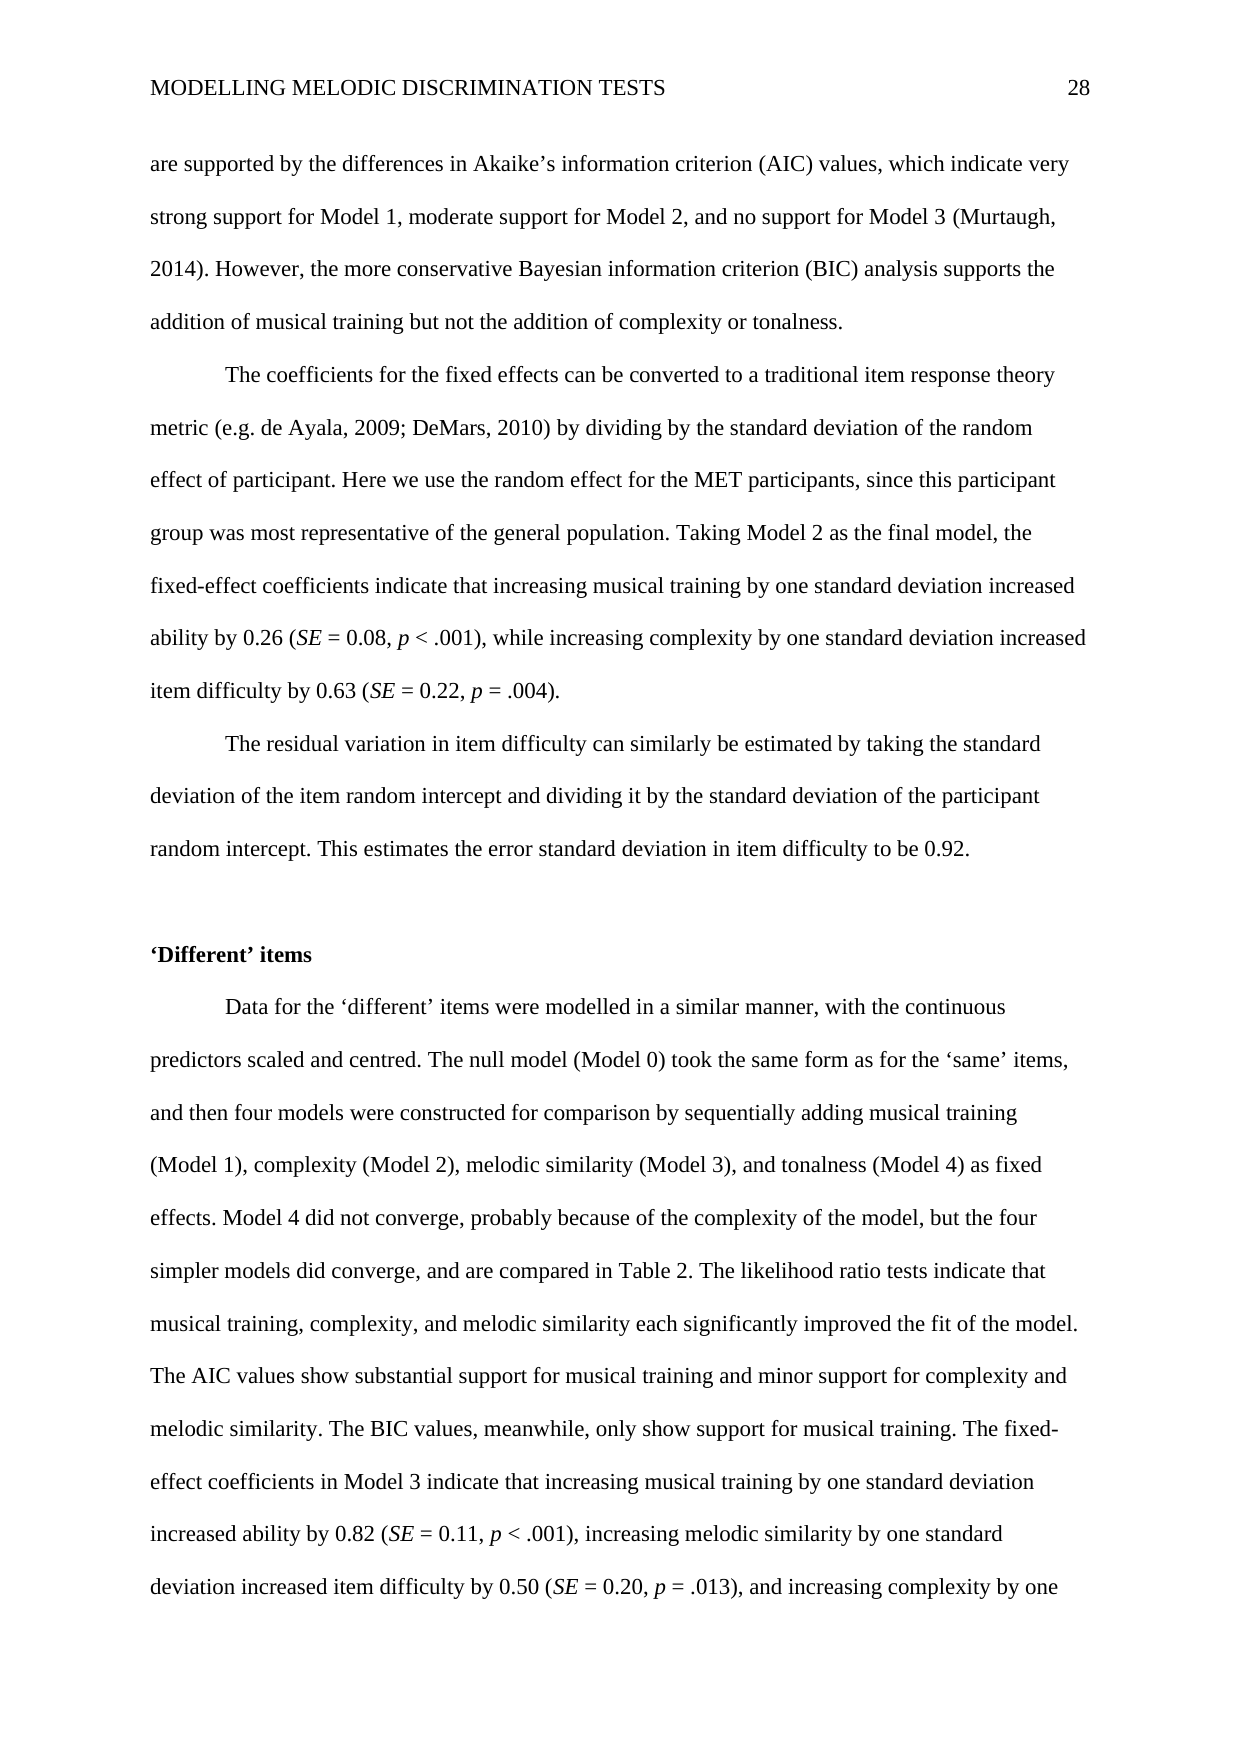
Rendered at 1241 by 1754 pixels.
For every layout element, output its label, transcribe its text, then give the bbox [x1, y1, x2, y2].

text ‘Different’ items [150, 941, 1090, 967]
text The coefficients for the fixed effects can be converted to a traditional item response theory metric (e.g. de Ayala, 2009; DeMars, 2010) by dividing by the standard deviation of the random effect of participant. Here we use the random effect for the MET participants, since this participant group was most representative of the general population. Taking Model 2 as the final model, the fixed-effect coefficients indicate that increasing musical training by one standard deviation increased ability by 0.26 (SE = 0.08, p < .001), while increasing complexity by one standard deviation increased item difficulty by 0.63 (SE = 0.22, p = .004). [150, 361, 1090, 703]
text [150, 993, 1090, 1599]
text The residual variation in item difficulty can similarly be estimated by taking the standard deviation of the item random intercept and dividing it by the standard deviation of the participant random intercept. This estimates the error standard deviation in item difficulty to be 0.92. [150, 730, 1090, 862]
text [150, 150, 1090, 334]
